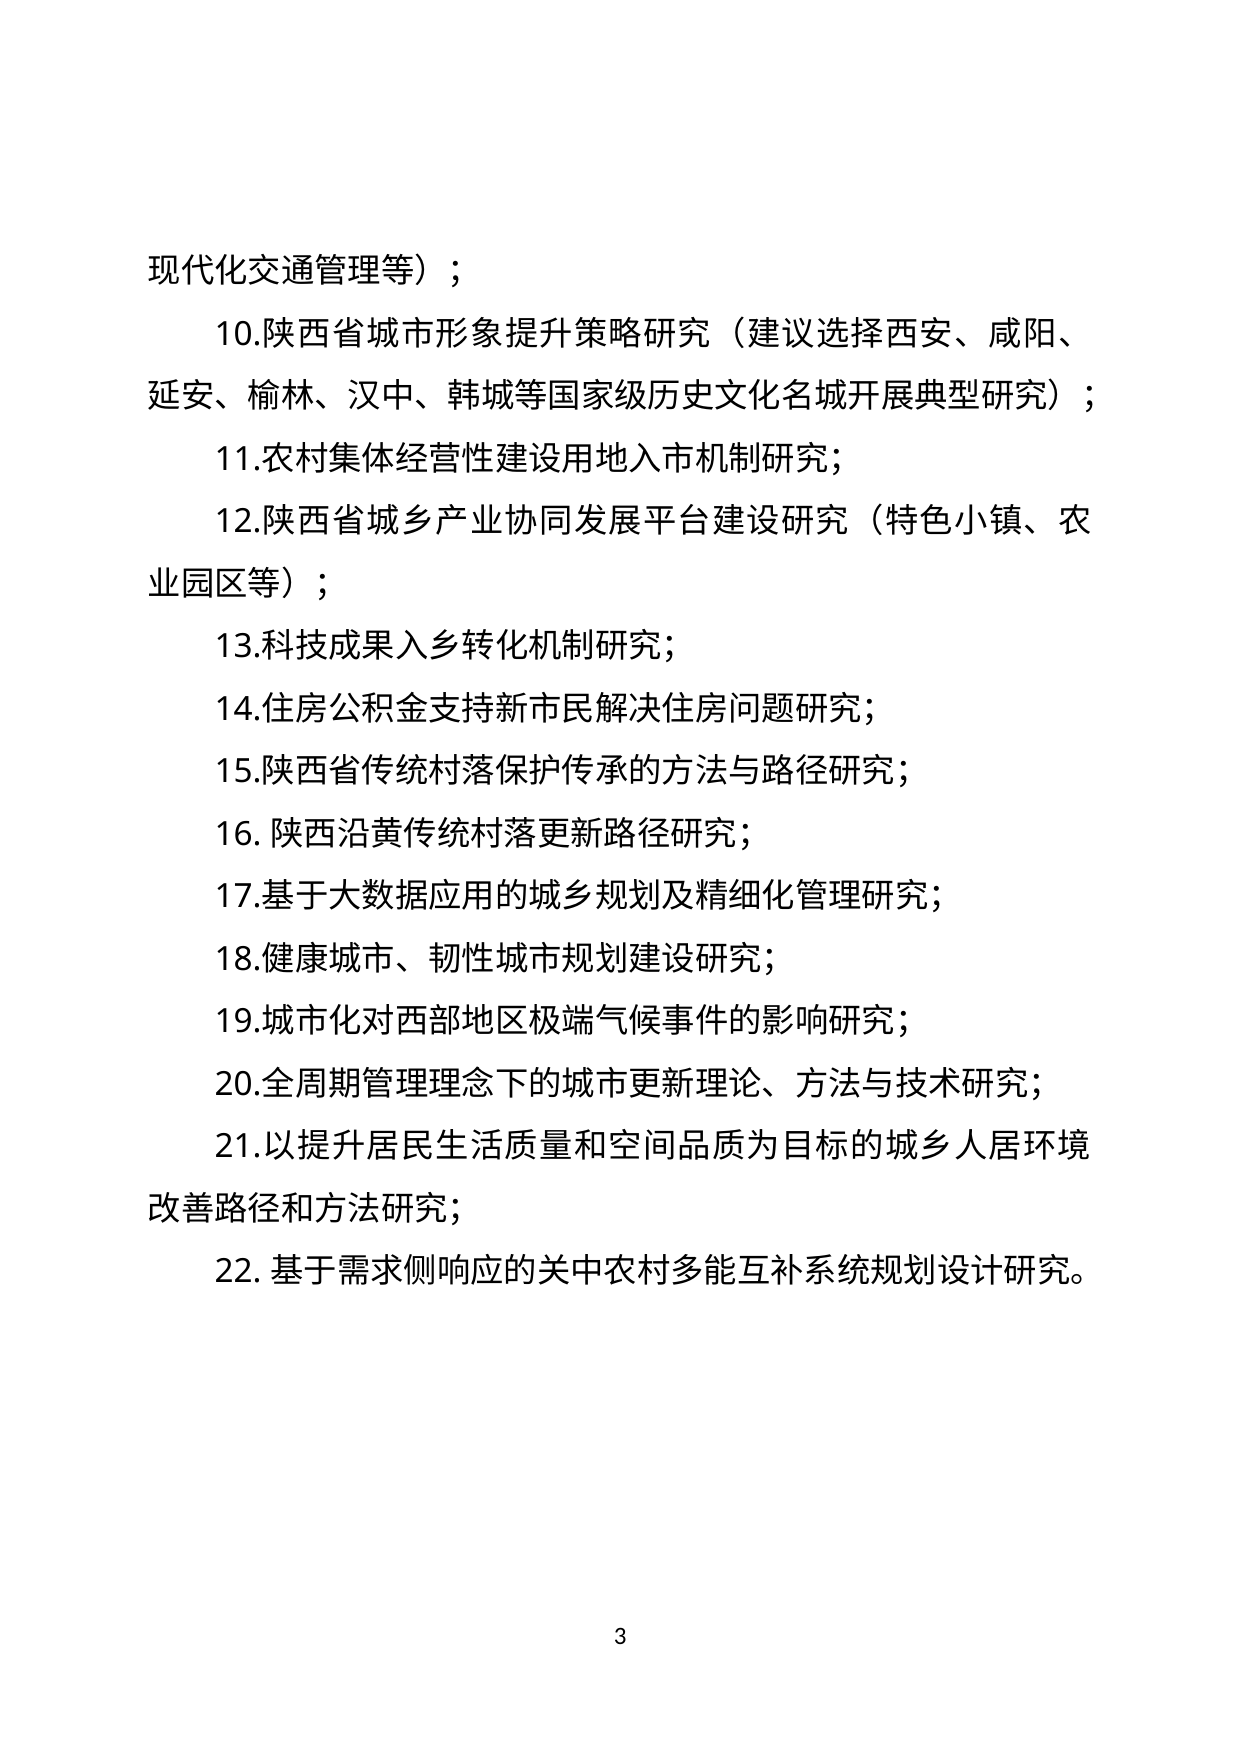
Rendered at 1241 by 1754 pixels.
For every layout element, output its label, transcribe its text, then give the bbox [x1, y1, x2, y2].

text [148, 233, 1092, 295]
text 15.陕西省传统村落保护传承的方法与路径研究； [148, 733, 1092, 795]
text 11.农村集体经营性建设用地入市机制研究； [148, 420, 1092, 483]
text 17.基于大数据应用的城乡规划及精细化管理研究； [148, 858, 1092, 920]
text 20.全周期管理理念下的城市更新理论、方法与技术研究； [148, 1045, 1092, 1108]
text 14.住房公积金支持新市民解决住房问题研究； [148, 670, 1092, 733]
text 10.陕西省城市形象提升策略研究（建议选择西安、咸阳、延安、榆林、汉中、韩城等国家级历史文化名城开展典型研究）； [148, 295, 1092, 369]
text 19.城市化对西部地区极端气候事件的影响研究； [148, 983, 1092, 1045]
text 13.科技成果入乡转化机制研究； [148, 608, 1092, 670]
text 16. 陕西沿黄传统村落更新路径研究； [148, 795, 1092, 858]
text 18.健康城市、韧性城市规划建设研究； [148, 920, 1092, 983]
text 12.陕西省城乡产业协同发展平台建设研究（特色小镇、农业园区等）； [148, 483, 1092, 608]
text 21.以提升居民生活质量和空间品质为目标的城乡人居环境改善路径和方法研究； [148, 1108, 1092, 1233]
text 22. 基于需求侧响应的关中农村多能互补系统规划设计研究。 [148, 1233, 1092, 1295]
